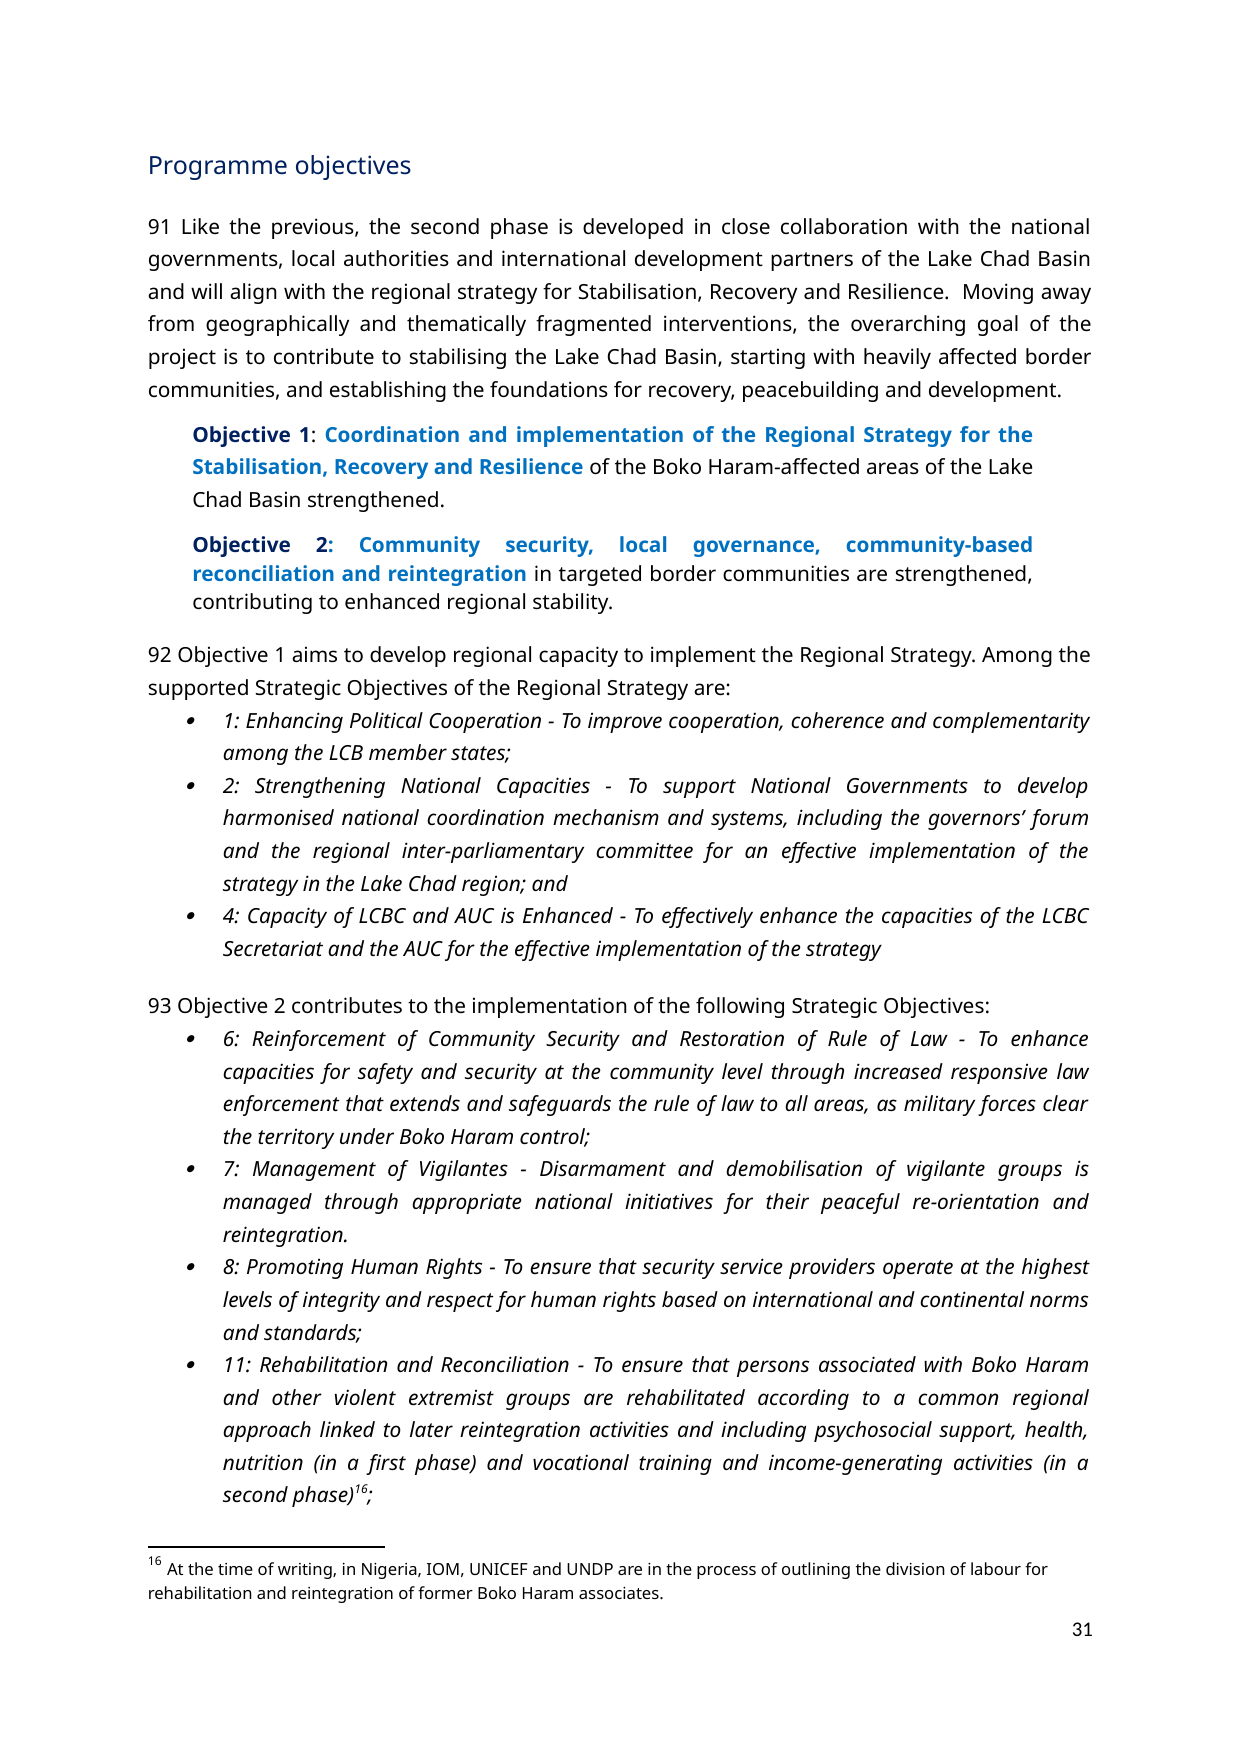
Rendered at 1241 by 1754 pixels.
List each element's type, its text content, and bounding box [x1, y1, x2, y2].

text Objective 2: Community security, local governance, community-based reconciliation and reintegration in targeted border communities are strengthened, contributing to enhanced regional stability. [192, 530, 1034, 616]
text Objective 1: Coordination and implementation of the Regional Strategy for the Stabilisation, Recovery and Resilience of the Boko Haram-affected areas of the Lake Chad Basin strengthened. [192, 420, 1034, 513]
list 4: Capacity of LCBC and AUC is Enhanced - To effectively enhance the capacities of the LCBC Secretariat and the AUC for the effective implementation of the strategy [185, 901, 1093, 962]
list 1: Enhancing Political Cooperation - To improve cooperation, coherence and complementarity among the LCB member states; [185, 706, 1093, 767]
text Objective 1 aims to develop regional capacity to implement the Regional Strategy. Among the supported Strategic Objectives of the Regional Strategy are: [148, 641, 1093, 702]
list 8: Promoting Human Rights - To ensure that security service providers operate at the highest levels of integrity and respect for human rights based on international and continental norms and standards; [185, 1252, 1093, 1346]
text Programme objectives [148, 148, 1093, 182]
list 2: Strengthening National Capacities - To support National Governments to develop harmonised national coordination mechanism and systems, including the governors’ forum and the regional inter-parliamentary committee for an effective implementation of the strategy in the Lake Chad region; and [185, 771, 1093, 897]
list 7: Management of Vigilantes - Disarmament and demobilisation of vigilante groups is managed through appropriate national initiatives for their peaceful re-orientation and reintegration. [185, 1154, 1093, 1248]
list 6: Reinforcement of Community Security and Restoration of Rule of Law - To enhance capacities for safety and security at the community level through increased responsive law enforcement that extends and safeguards the rule of law to all areas, as military forces clear the territory under Boko Haram control; [185, 1024, 1093, 1150]
text Objective 2 contributes to the implementation of the following Strategic Objectives: [148, 992, 1093, 1020]
text Like the previous, the second phase is developed in close collaboration with the national governments, local authorities and international development partners of the Lake Chad Basin and will align with the regional strategy for Stabilisation, Recovery and Resilience. Moving away from geographically and thematically fragmented interventions, the overarching goal of the project is to contribute to stabilising the Lake Chad Basin, starting with heavily affected border communities, and establishing the foundations for recovery, peacebuilding and development. [148, 212, 1093, 403]
list 11: Rehabilitation and Reconciliation - To ensure that persons associated with Boko Haram and other violent extremist groups are rehabilitated according to a common regional approach linked to later reintegration activities and including psychosocial support, health, nutrition (in a first phase) and vocational training and income-generating activities (in a second phase); [185, 1350, 1093, 1509]
